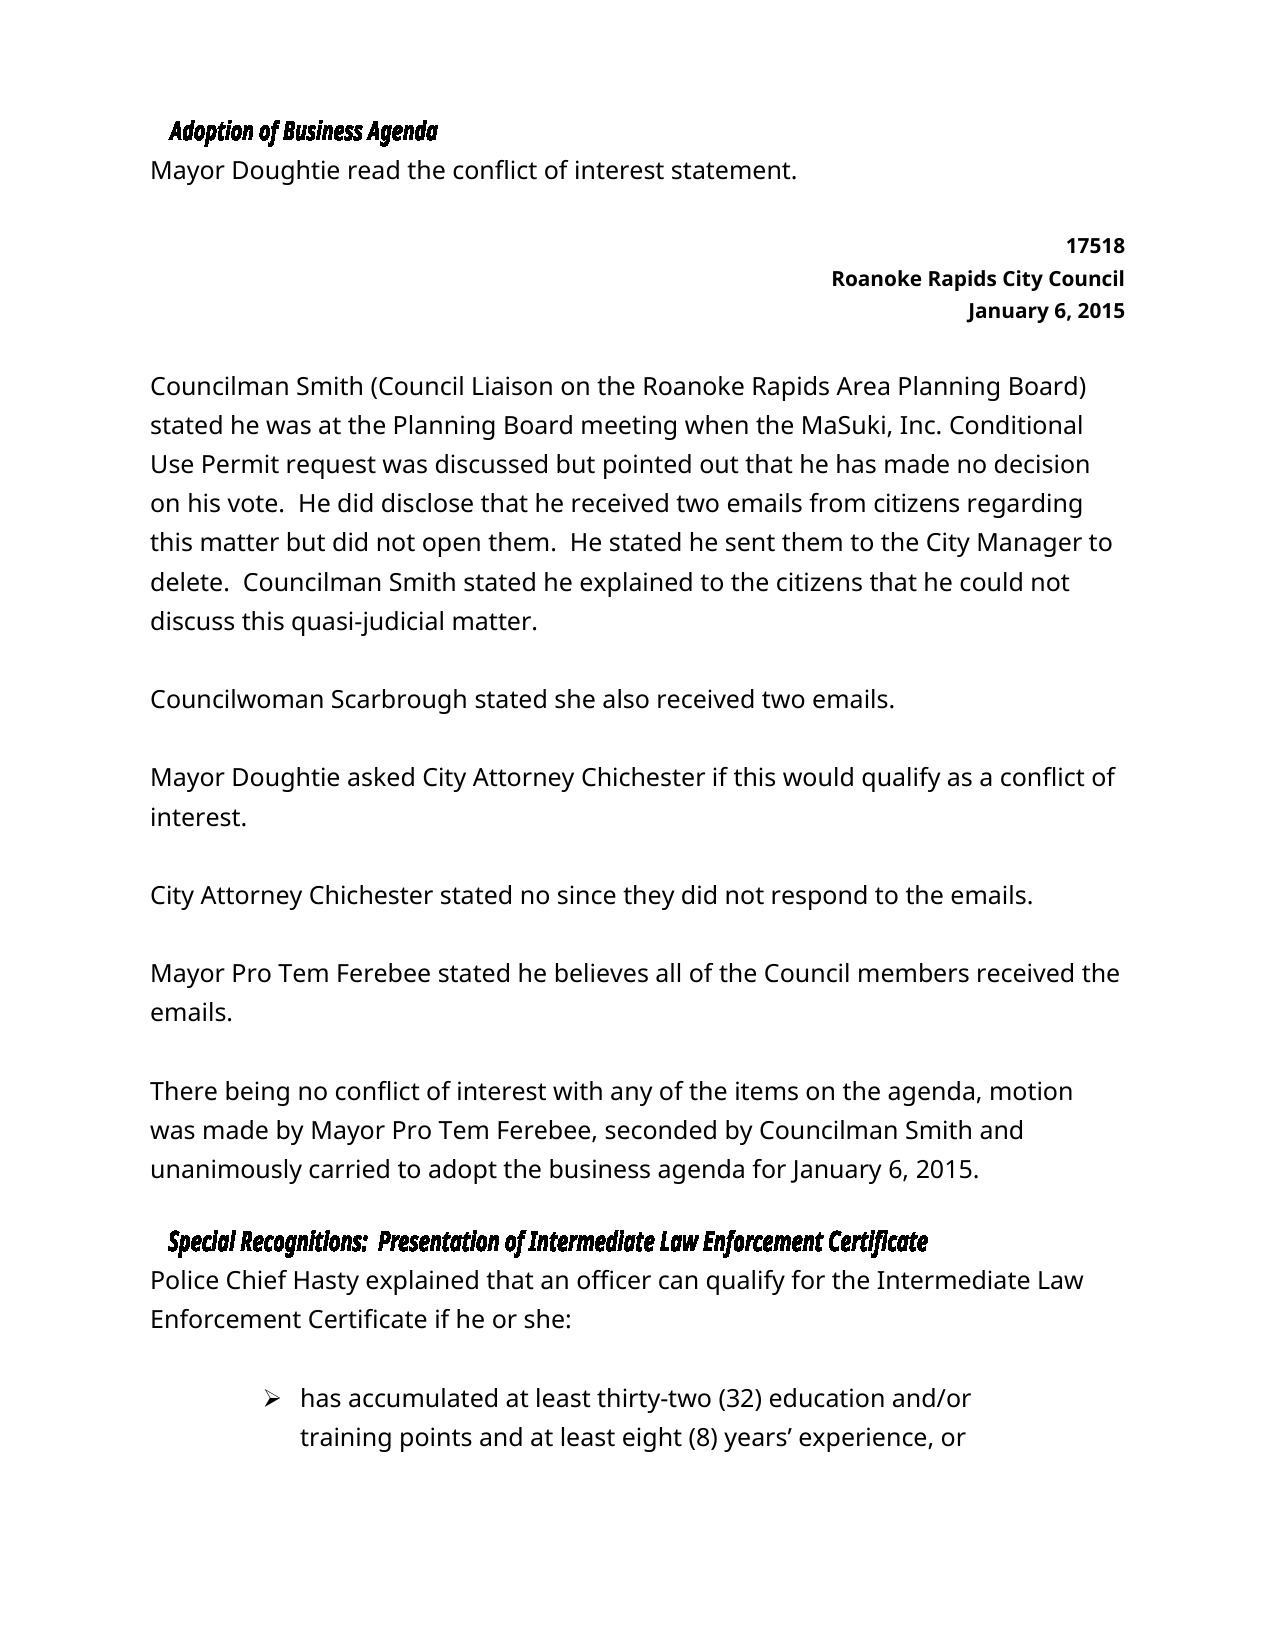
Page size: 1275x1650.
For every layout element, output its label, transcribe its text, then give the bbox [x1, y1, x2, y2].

text City Attorney Chichester stated no since they did not respond to the emails. [150, 877, 1125, 912]
text Mayor Doughtie read the conflict of interest statement. [150, 153, 1125, 187]
text Roanoke Rapids City Council [150, 264, 1125, 292]
text Mayor Doughtie asked City Attorney Chichester if this would qualify as a conflict of interest. [150, 760, 1125, 833]
text January 6, 2015 [150, 297, 1125, 325]
text Councilman Smith (Council Liaison on the Roanoke Rapids Area Planning Board) stated he was at the Planning Board meeting when the MaSuki, Inc. Conditional Use Permit request was discussed but pointed out that he has made no decision on his vote. He did disclose that he received two emails from citizens regarding this matter but did not open them. He stated he sent them to the City Manager to delete. Councilman Smith stated he explained to the citizens that he could not discuss this quasi-judicial matter. [150, 368, 1125, 637]
text 17518 [150, 231, 1125, 260]
text Councilwoman Scarbrough stated she also received two emails. [150, 682, 1125, 716]
text Police Chief Hasty explained that an officer can qualify for the Intermediate Law Enforcement Certificate if he or she: [150, 1263, 1125, 1336]
text Mayor Pro Tem Ferebee stated he believes all of the Council members received the emails. [150, 956, 1125, 1029]
list has accumulated at least thirty-two (32) education and/or training points and at least eight (8) years’ experience, or [262, 1381, 975, 1454]
text There being no conflict of interest with any of the items on the agenda, motion was made by Mayor Pro Tem Ferebee, seconded by Councilman Smith and unanimously carried to adopt the business agenda for January 6, 2015. [150, 1073, 1125, 1186]
